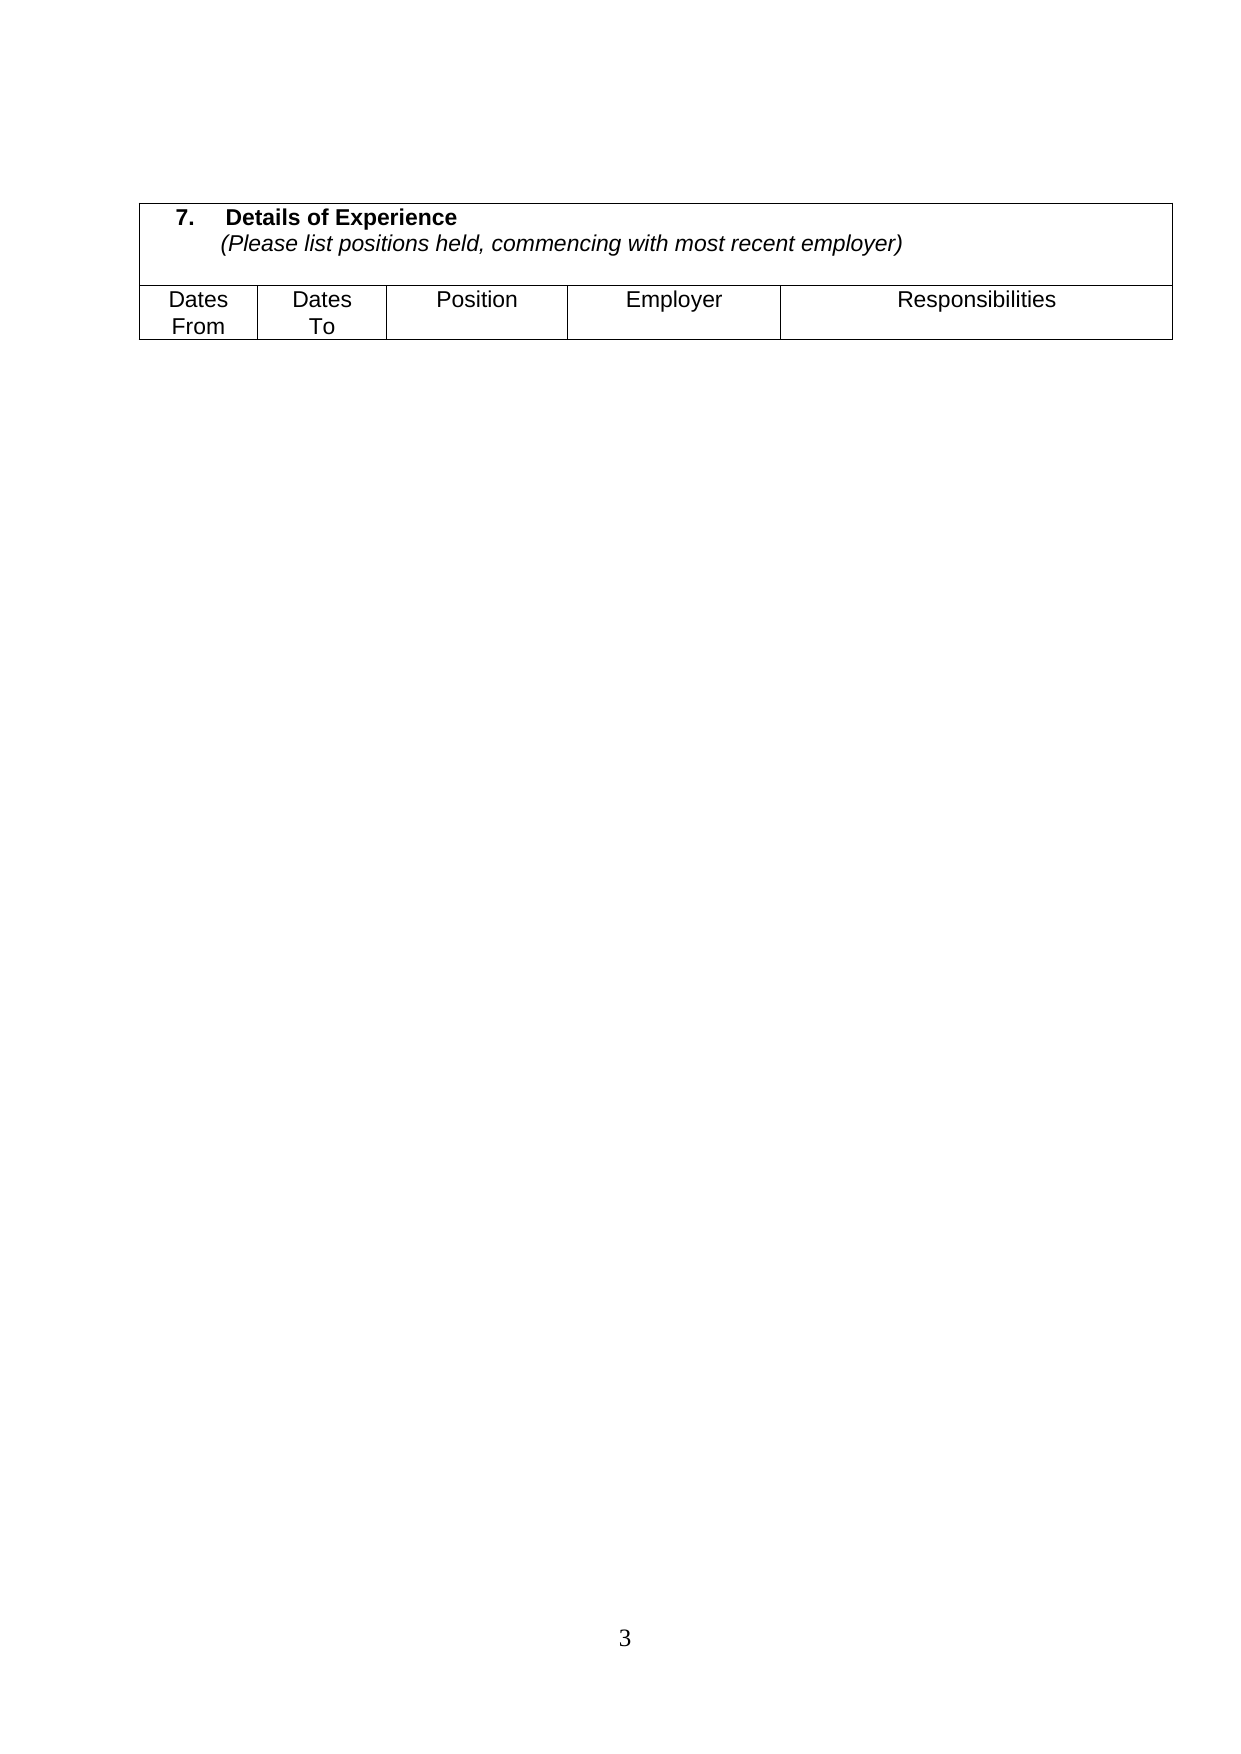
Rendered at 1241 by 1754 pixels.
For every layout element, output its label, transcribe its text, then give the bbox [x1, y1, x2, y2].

table_cell Employer [568, 286, 780, 339]
table_header 7. Details of Experience (Please list positions held, commencing with most recent employer) [140, 204, 1172, 285]
table_cell Dates From [140, 286, 257, 339]
table_cell Dates To [258, 286, 386, 339]
table_cell Position [387, 286, 567, 339]
table_cell Responsibilities [781, 286, 1172, 339]
